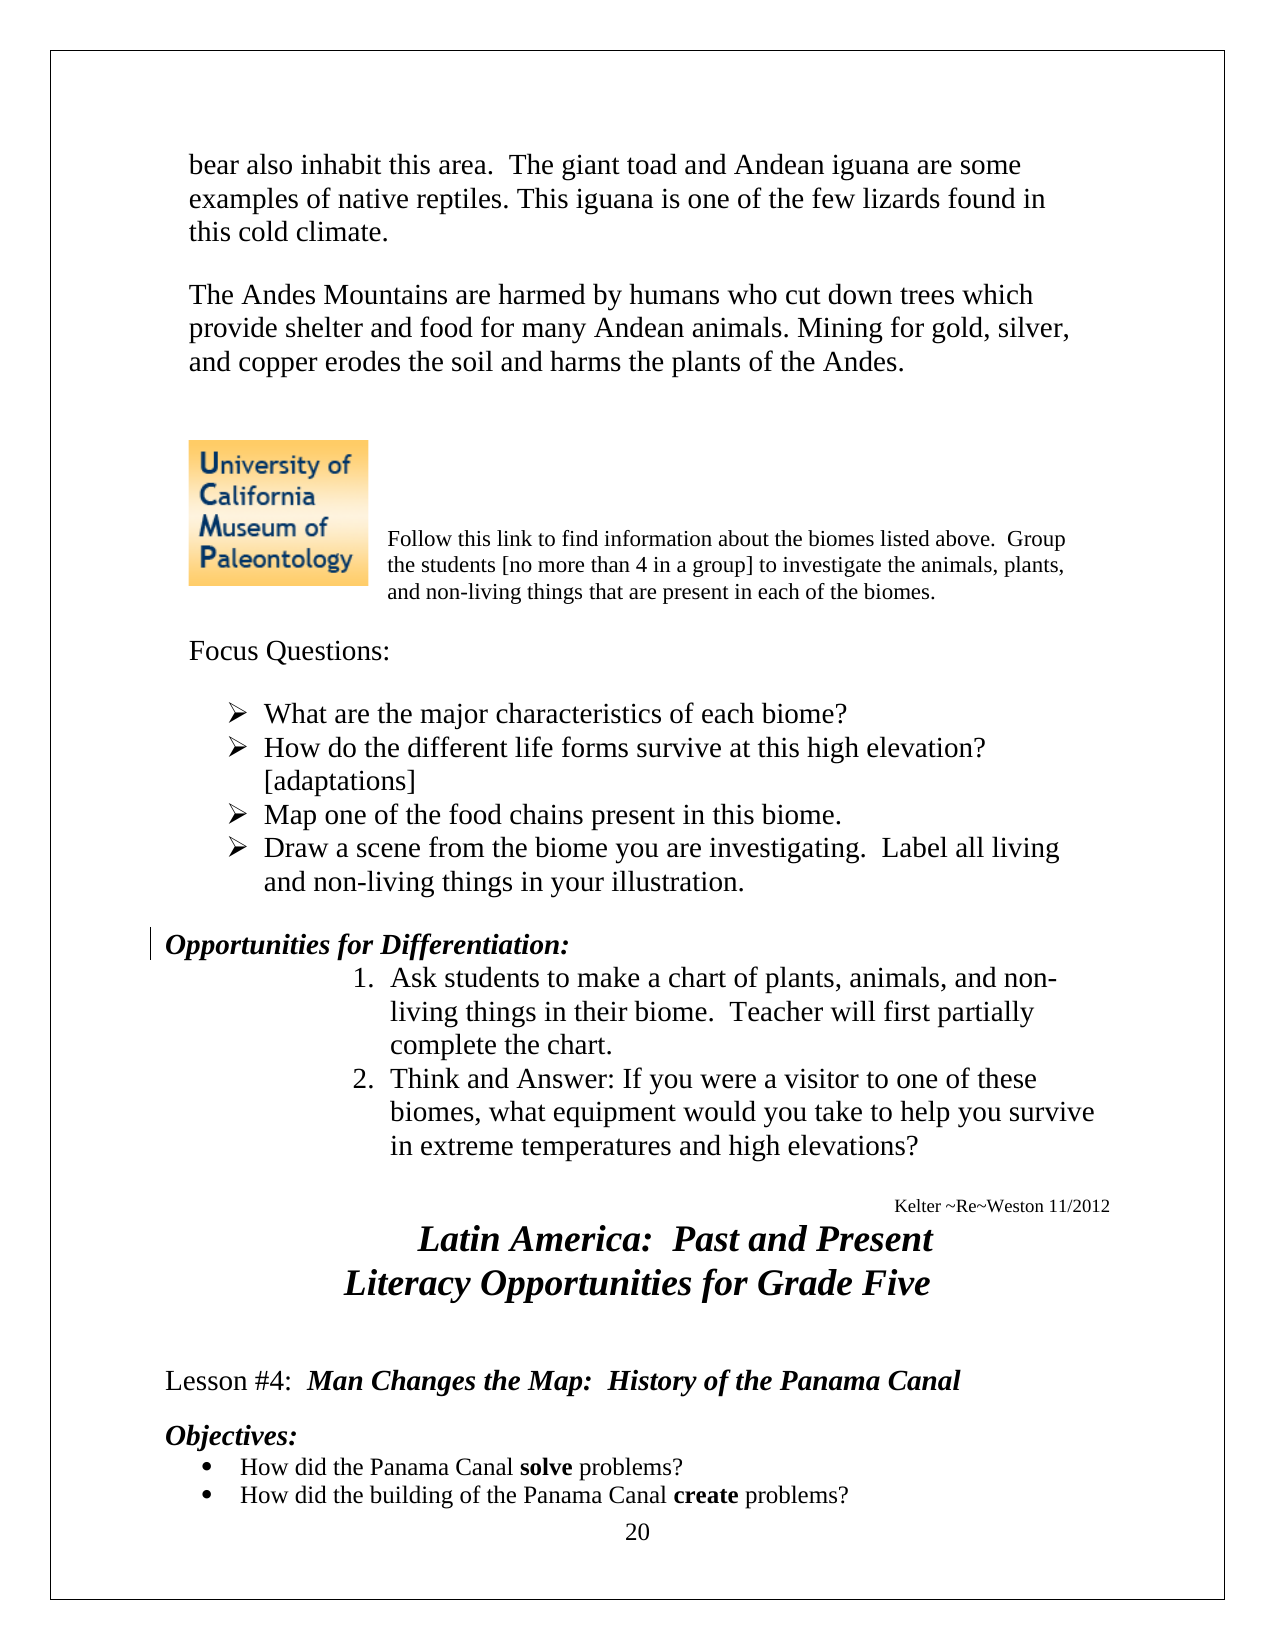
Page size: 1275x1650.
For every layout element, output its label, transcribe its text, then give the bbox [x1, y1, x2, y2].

text Lesson #4: Man Changes the Map: History of the Panama Canal [165, 1363, 1110, 1396]
text Latin America: Past and Present [240, 1217, 1110, 1260]
text Opportunities for Differentiation: [165, 927, 1110, 960]
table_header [189, 118, 1086, 927]
list How did the building of the Panama Canal create problems? [202, 1480, 1110, 1509]
list How did the Panama Canal solve problems? [202, 1452, 1110, 1480]
list Think and Answer: If you were a visitor to one of these biomes, what equipment would you take to help you survive in extreme temperatures and high elevations? [352, 1061, 1110, 1162]
text Literacy Opportunities for Grade Five [165, 1260, 1110, 1303]
text Objectives: [165, 1418, 1110, 1452]
text Kelter ~Re~Weston 11/2012 [240, 1195, 1110, 1217]
picture [188, 440, 369, 586]
list Ask students to make a chart of plants, animals, and non-living things in their biome. Teacher will first partially complete the chart. [352, 960, 1110, 1061]
